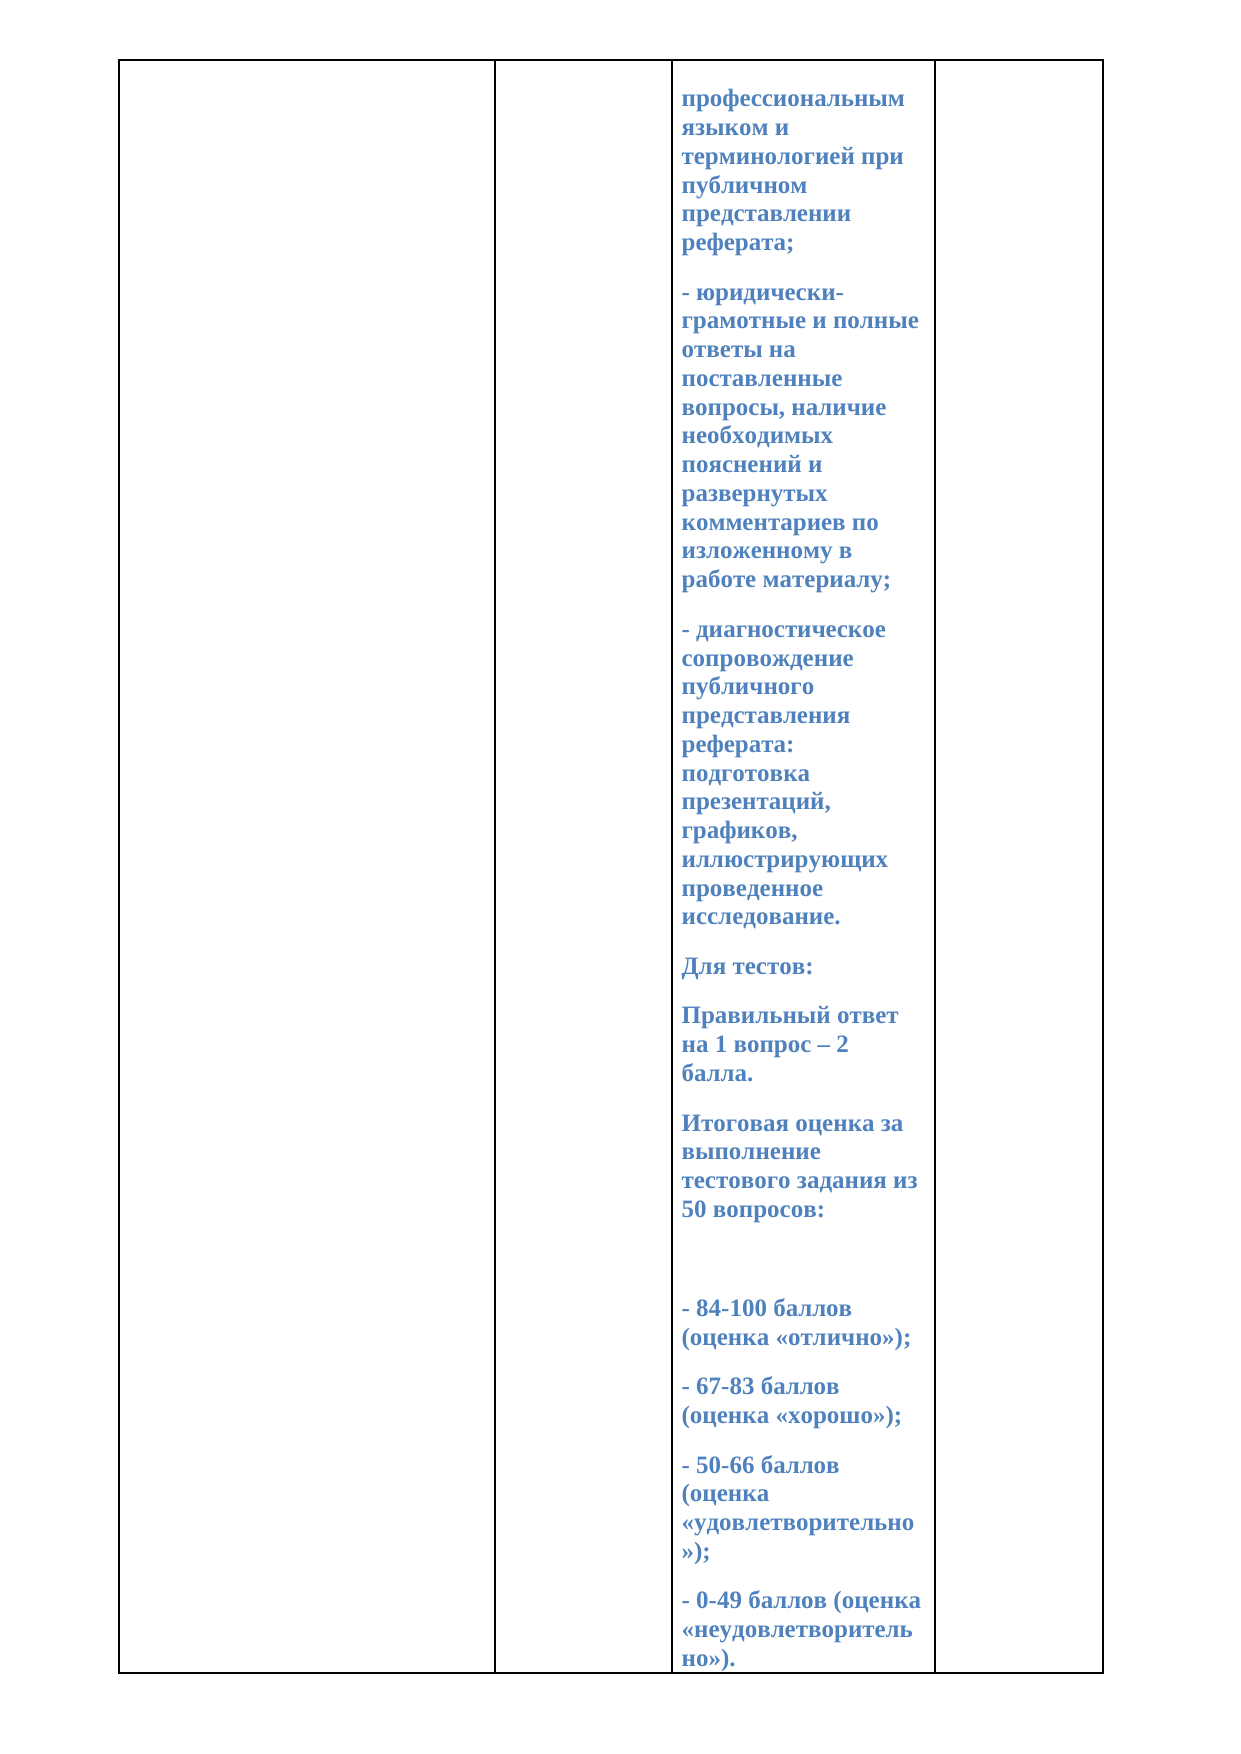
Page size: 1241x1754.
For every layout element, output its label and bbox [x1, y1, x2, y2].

table_cell [673, 61, 934, 1672]
table_cell [496, 61, 671, 1672]
table_cell [120, 61, 494, 1672]
table_cell [936, 61, 1102, 1672]
